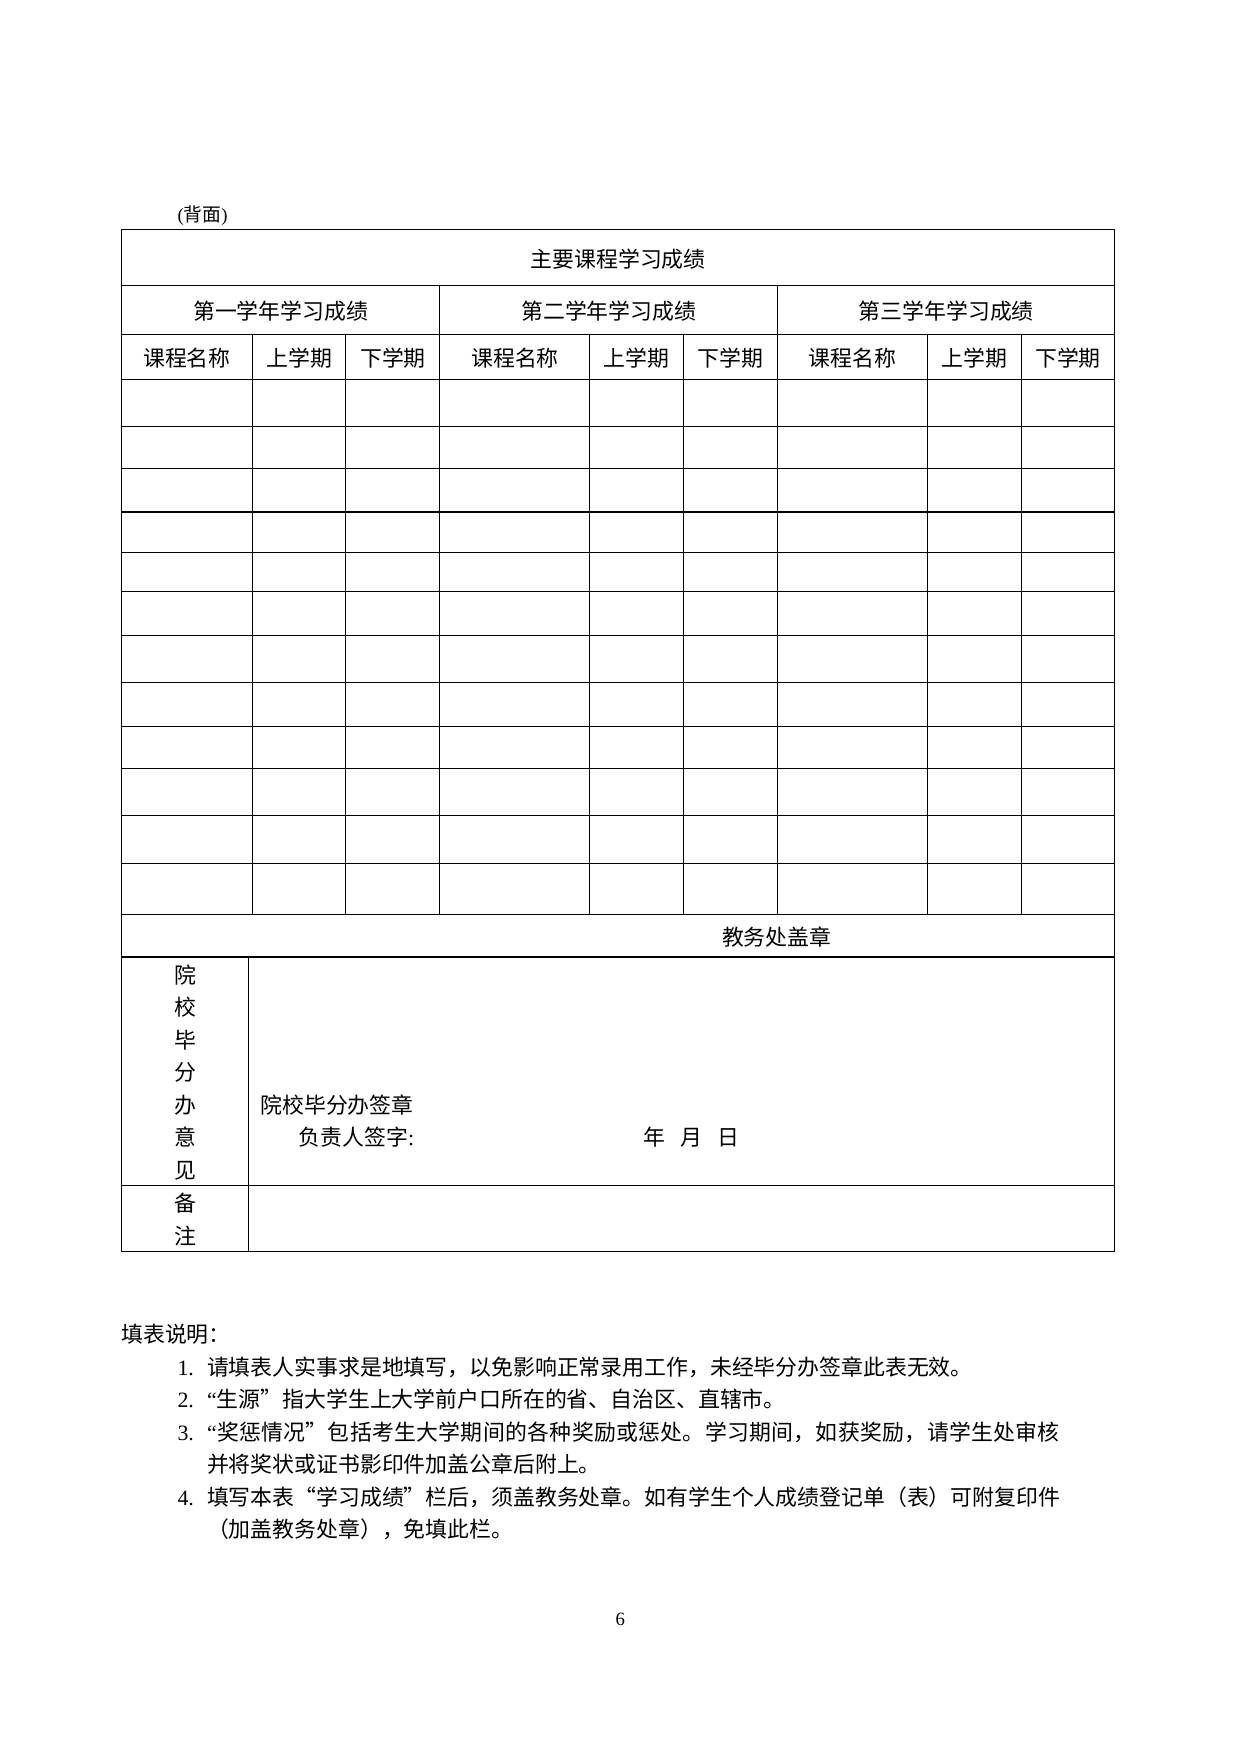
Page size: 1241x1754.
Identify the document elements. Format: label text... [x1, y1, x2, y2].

table_cell [122, 769, 252, 814]
table_cell [778, 380, 927, 426]
table_cell [778, 636, 927, 682]
table_cell [778, 469, 927, 511]
table_cell 下学期 [346, 335, 439, 379]
table_cell [684, 769, 777, 814]
table_cell 课程名称 [440, 335, 589, 379]
table_cell [684, 427, 777, 468]
table_cell [346, 636, 439, 682]
table_cell [590, 553, 683, 591]
table_cell [440, 727, 589, 768]
table_cell [440, 513, 589, 552]
table_cell [928, 727, 1021, 768]
table_cell [122, 864, 252, 914]
table_cell [346, 427, 439, 468]
table_cell 第三学年学习成绩 [778, 286, 1114, 334]
table_cell [122, 816, 252, 863]
text (背面) [177, 197, 1063, 229]
table_cell [1022, 553, 1114, 591]
list “生源”指大学生上大学前户口所在的省、自治区、直辖市。 [177, 1382, 1063, 1414]
table_cell [249, 1186, 1114, 1251]
table_cell 上学期 [590, 335, 683, 379]
table_cell 课程名称 [778, 335, 927, 379]
table_cell [440, 816, 589, 863]
table_cell [253, 380, 345, 426]
table_cell [590, 513, 683, 552]
table_cell [346, 380, 439, 426]
table_cell [122, 553, 252, 591]
table_cell 上学期 [253, 335, 345, 379]
table_cell [778, 816, 927, 863]
table_cell [440, 592, 589, 635]
table_cell [122, 469, 252, 511]
table_cell [122, 683, 252, 726]
table_cell [1022, 469, 1114, 511]
table_cell [684, 683, 777, 726]
table_cell [590, 636, 683, 682]
table_cell [346, 864, 439, 914]
table_cell 上学期 [928, 335, 1021, 379]
table_cell [684, 636, 777, 682]
table_cell [253, 683, 345, 726]
table_cell 下学期 [1022, 335, 1114, 379]
table_cell [1022, 727, 1114, 768]
table_cell [928, 636, 1021, 682]
table_cell 院校毕分办签章 负责人签字: 年 月 日 [249, 958, 1114, 1185]
table_cell [346, 727, 439, 768]
table_cell [1022, 427, 1114, 468]
table_cell [346, 592, 439, 635]
table_cell [928, 553, 1021, 591]
table_cell [253, 636, 345, 682]
table_cell 院 校 毕 分 办 意 见 [122, 958, 248, 1185]
table_cell [122, 592, 252, 635]
table_cell [122, 636, 252, 682]
table_cell [346, 683, 439, 726]
list 填写本表“学习成绩”栏后，须盖教务处章。如有学生个人成绩登记单（表）可附复印件（加盖教务处章），免填此栏。 [177, 1479, 1063, 1544]
table_cell [253, 553, 345, 591]
table_cell [122, 380, 252, 426]
table_cell 第一学年学习成绩 [122, 286, 439, 334]
table_cell [684, 727, 777, 768]
table_cell [122, 427, 252, 468]
table_cell [928, 769, 1021, 814]
table_cell [440, 683, 589, 726]
table_cell [440, 553, 589, 591]
table_cell [590, 592, 683, 635]
table_cell [778, 592, 927, 635]
table_cell [590, 469, 683, 511]
table_cell 备 注 [122, 1186, 248, 1251]
table_cell [684, 380, 777, 426]
list 请填表人实事求是地填写，以免影响正常录用工作，未经毕分办签章此表无效。 [177, 1349, 1063, 1382]
table_cell [253, 727, 345, 768]
table_cell [928, 380, 1021, 426]
table_cell [440, 469, 589, 511]
list “奖惩情况”包括考生大学期间的各种奖励或惩处。学习期间，如获奖励，请学生处审核并将奖状或证书影印件加盖公章后附上。 [177, 1414, 1063, 1479]
table_cell [440, 636, 589, 682]
table_header 主要课程学习成绩 [122, 230, 1114, 285]
table_cell [253, 427, 345, 468]
table_cell 教务处盖章 [122, 915, 1114, 956]
table_cell [928, 816, 1021, 863]
table_cell [590, 727, 683, 768]
table_cell 第二学年学习成绩 [440, 286, 777, 334]
table_cell [440, 427, 589, 468]
table_cell [346, 769, 439, 814]
table_cell [590, 683, 683, 726]
table_cell [778, 683, 927, 726]
table_cell [1022, 864, 1114, 914]
table_cell [1022, 683, 1114, 726]
table_cell [928, 864, 1021, 914]
table_cell [253, 816, 345, 863]
table_cell [928, 513, 1021, 552]
table_cell [346, 553, 439, 591]
table_cell [684, 864, 777, 914]
table_cell [346, 816, 439, 863]
table_cell [778, 513, 927, 552]
table_cell [440, 380, 589, 426]
table_cell [590, 816, 683, 863]
table_cell [590, 864, 683, 914]
table_cell [928, 683, 1021, 726]
table_cell [1022, 816, 1114, 863]
table_cell [590, 380, 683, 426]
table_cell [778, 864, 927, 914]
table_cell [253, 513, 345, 552]
table_cell [1022, 636, 1114, 682]
table_cell [778, 727, 927, 768]
table_cell 课程名称 [122, 335, 252, 379]
table_cell [928, 427, 1021, 468]
table_cell [1022, 769, 1114, 814]
table_cell [684, 592, 777, 635]
table_cell [1022, 380, 1114, 426]
table_cell [1022, 592, 1114, 635]
table_cell [778, 553, 927, 591]
table_cell [253, 864, 345, 914]
table_cell [346, 469, 439, 511]
table_cell [590, 427, 683, 468]
table_cell 下学期 [684, 335, 777, 379]
table_cell [253, 469, 345, 511]
table_cell [440, 769, 589, 814]
table_cell [1022, 513, 1114, 552]
table_cell [122, 727, 252, 768]
table_cell [590, 769, 683, 814]
table_cell [253, 769, 345, 814]
table_cell [253, 592, 345, 635]
table_cell [346, 513, 439, 552]
text 填表说明： [121, 1317, 1063, 1349]
table_cell [684, 513, 777, 552]
table_cell [928, 469, 1021, 511]
table_cell [684, 816, 777, 863]
table_cell [778, 769, 927, 814]
table_cell [440, 864, 589, 914]
table_cell [778, 427, 927, 468]
table_cell [684, 553, 777, 591]
table_cell [928, 592, 1021, 635]
table_cell [684, 469, 777, 511]
table_cell [122, 513, 252, 552]
